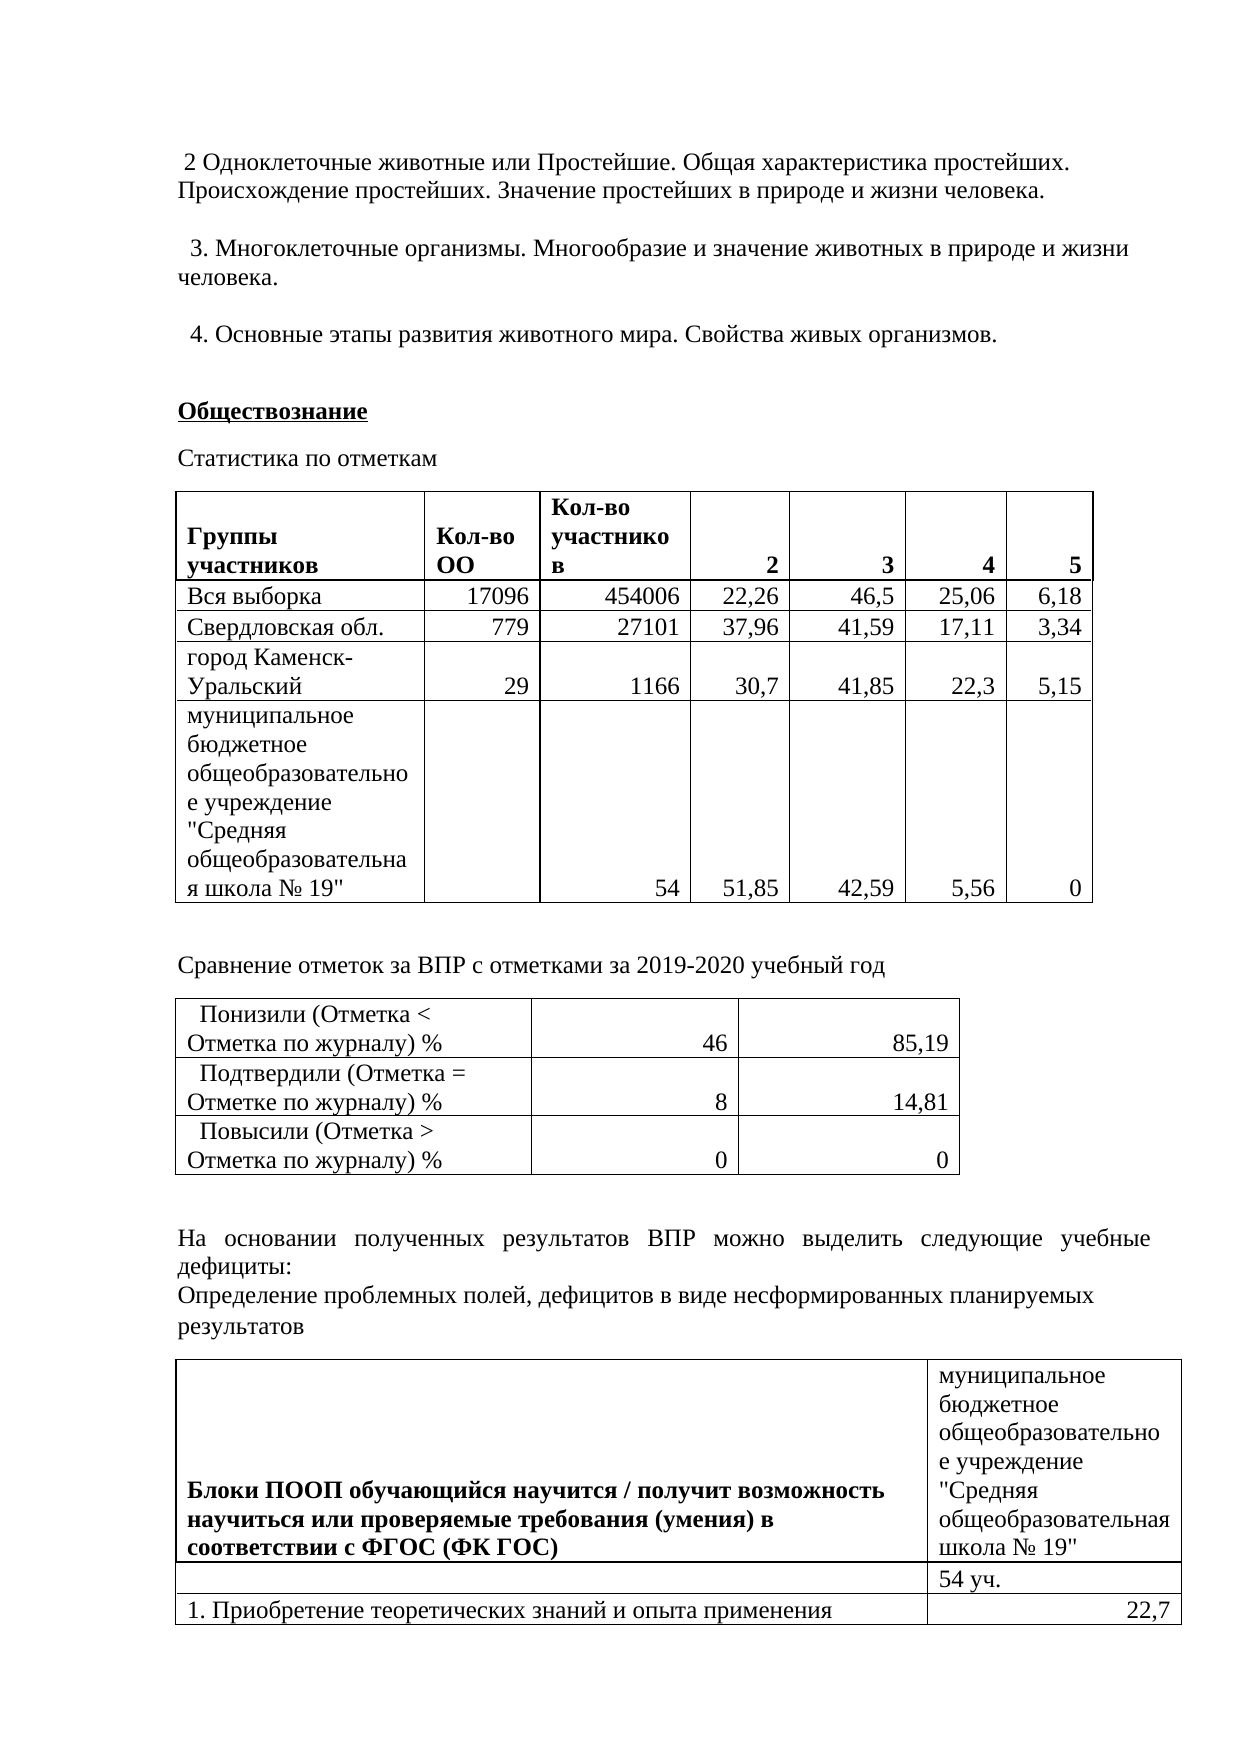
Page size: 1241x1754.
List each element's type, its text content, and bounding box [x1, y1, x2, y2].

text Определение проблемных полей, дефицитов в виде несформированных планируемых результатов [177, 1280, 1152, 1340]
table_header Блоки ПООП обучающийся научится / получит возможность научиться или проверяемые требования (умения) в соответствии с ФГОС (ФК ГОС) [177, 1360, 927, 1561]
table_header 5 [1007, 492, 1092, 578]
table_cell 54 уч. [928, 1563, 1181, 1592]
table_header 4 [906, 492, 1006, 578]
text 2 Одноклеточные животные или Простейшие. Общая характеристика простейших. Происхождение простейших. Значение простейших в природе и жизни человека. [177, 147, 1152, 204]
table_cell 22,26 [691, 581, 789, 610]
table_header Понизили (Отметка < Отметка по журналу) % [176, 999, 531, 1057]
table_cell 779 [425, 611, 539, 641]
table_header муниципальное бюджетное общеобразовательное учреждение "Средняя общеобразовательная школа № 19" [928, 1360, 1181, 1561]
table_cell муниципальное бюджетное общеобразовательное учреждение "Средняя общеобразовательная школа № 19" [176, 700, 424, 902]
table_cell 54 [541, 701, 690, 902]
table_cell 46,5 [790, 581, 905, 610]
table_cell 5,56 [906, 701, 1006, 902]
table_header 3 [790, 492, 905, 578]
table_cell город Каменск-Уральский [176, 641, 424, 699]
table_cell 0 [739, 1116, 959, 1174]
table_cell 22,7 [928, 1594, 1181, 1624]
table_cell 17,11 [906, 611, 1006, 641]
text На основании полученных результатов ВПР можно выделить следующие учебные дефициты: [177, 1223, 1152, 1280]
table_cell 17096 [425, 581, 539, 610]
text 3. Многоклеточные организмы. Многообразие и значение животных в природе и жизни человека. [177, 233, 1152, 291]
text Статистика по отметкам [177, 443, 1152, 472]
table_cell 0 [532, 1116, 738, 1174]
table_header Группы участников [177, 492, 424, 578]
table_cell 37,96 [691, 611, 789, 641]
table_cell 8 [532, 1058, 738, 1115]
table_cell 1166 [541, 642, 690, 699]
table_cell Свердловская обл. [176, 610, 424, 641]
table_cell Подтвердили (Отметка = Отметке по журналу) % [176, 1058, 531, 1115]
table_cell Вся выборка [176, 581, 424, 610]
text Сравнение отметок за ВПР с отметками за 2019-2020 учебный год [177, 951, 1152, 979]
table_cell [425, 701, 539, 902]
table_header Кол-во ОО [425, 492, 539, 578]
table_cell 0 [1007, 700, 1092, 902]
table_cell 6,18 [1007, 579, 1092, 610]
table_header Кол-во участников [541, 492, 690, 578]
text Обществознание [177, 396, 1152, 424]
table_cell 3,34 [1007, 610, 1092, 641]
table_cell 51,85 [691, 701, 789, 902]
table_cell 41,59 [790, 611, 905, 641]
table_cell 22,3 [906, 642, 1006, 699]
table_cell 29 [425, 642, 539, 699]
table_cell Повысили (Отметка > Отметка по журналу) % [176, 1116, 531, 1174]
table_cell 25,06 [906, 581, 1006, 610]
table_cell 14,81 [739, 1058, 959, 1115]
table_cell 42,59 [790, 701, 905, 902]
table_cell 41,85 [790, 642, 905, 699]
table_header 2 [691, 492, 789, 578]
table_cell 27101 [541, 611, 690, 641]
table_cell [176, 1593, 927, 1624]
table_header 85,19 [739, 999, 959, 1057]
table_cell 5,15 [1007, 641, 1092, 699]
table_header 46 [532, 999, 738, 1057]
table_cell 454006 [541, 581, 690, 610]
table_cell [176, 1563, 927, 1592]
text 4. Основные этапы развития животного мира. Свойства живых организмов. [177, 319, 1152, 348]
table_cell 30,7 [691, 642, 789, 699]
